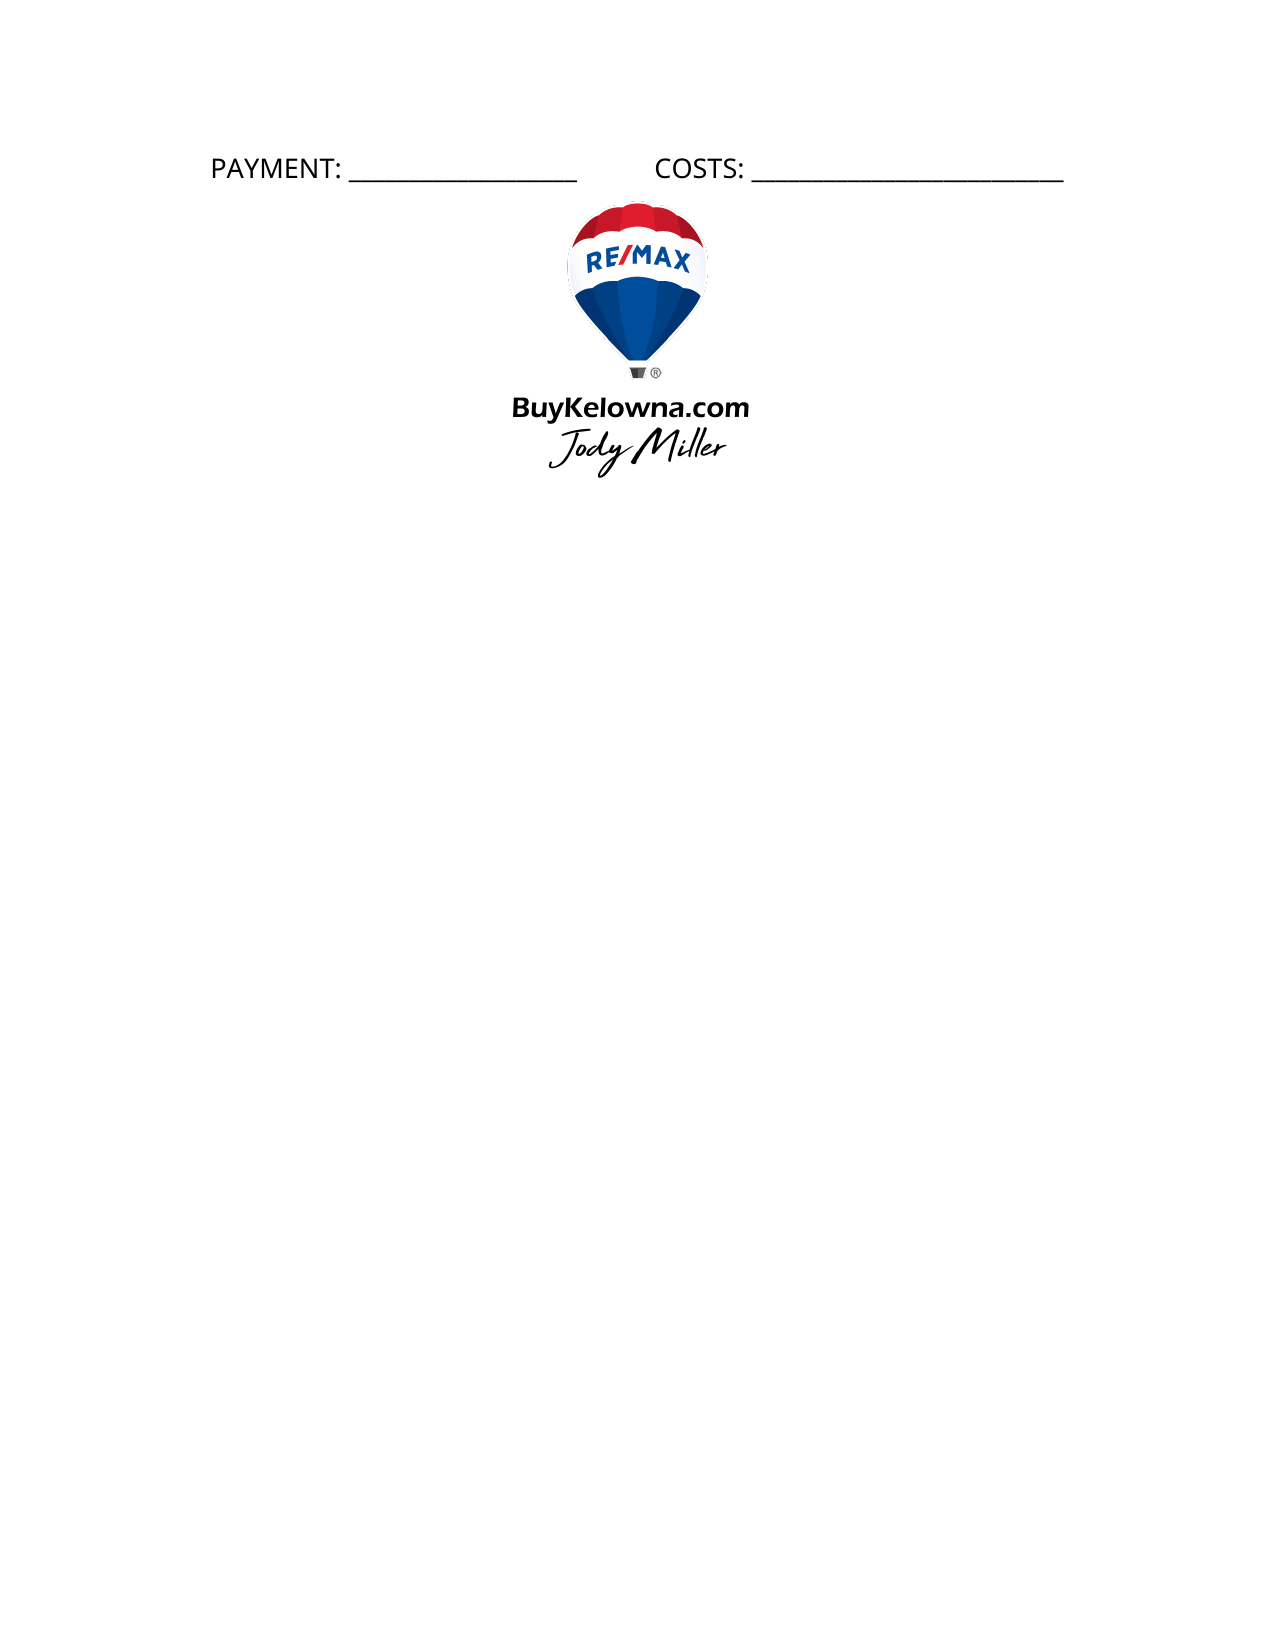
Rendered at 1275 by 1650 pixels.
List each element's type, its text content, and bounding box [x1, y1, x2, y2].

picture [487, 189, 788, 489]
